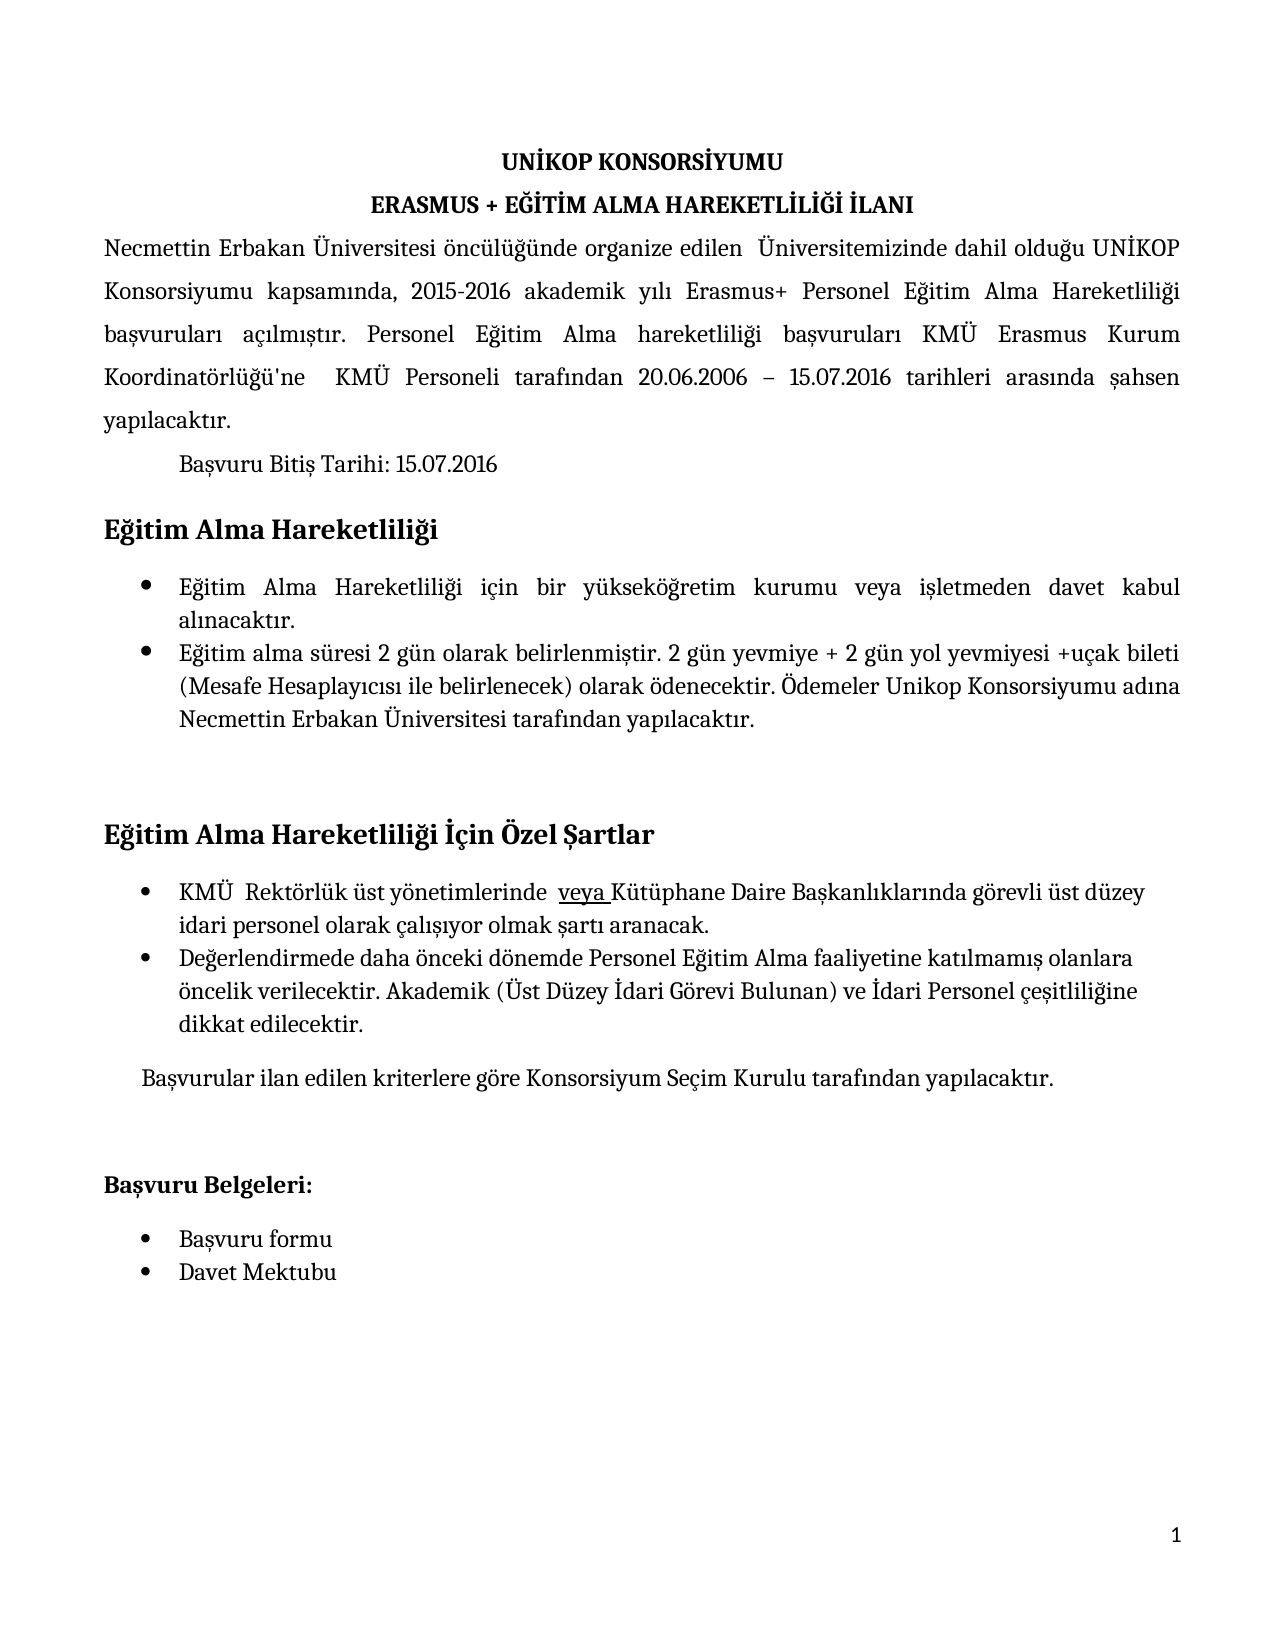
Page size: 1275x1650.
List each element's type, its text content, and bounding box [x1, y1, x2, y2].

text UNİKOP KONSORSİYUMU [103, 148, 1181, 176]
text Eğitim Alma Hareketliliği İçin Özel Şartlar [103, 818, 1181, 852]
text Necmettin Erbakan Üniversitesi öncülüğünde organize edilen Üniversitemizinde dahil olduğu UNİKOP Konsorsiyumu kapsamında, 2015-2016 akademik yılı Erasmus+ Personel Eğitim Alma Hareketliliği başvuruları açılmıştır. Personel Eğitim Alma hareketliliği başvuruları KMÜ Erasmus Kurum Koordinatörlüğü'ne KMÜ Personeli tarafından 20.06.2006 – 15.07.2016 tarihleri arasında şahsen yapılacaktır. [103, 234, 1181, 435]
text Eğitim Alma Hareketliliği [103, 513, 1181, 547]
text Başvuru Belgeleri: [103, 1171, 1181, 1200]
list Başvuru formu [141, 1225, 1181, 1254]
text Başvuru Bitiş Tarihi: 15.07.2016 [103, 449, 1181, 478]
list Davet Mektubu [141, 1258, 1181, 1287]
list Eğitim Alma Hareketliliği için bir yükseköğretim kurumu veya işletmeden davet kabul alınacaktır. [141, 573, 1181, 635]
text ERASMUS + EĞİTİM ALMA HAREKETLİLİĞİ İLANI [103, 191, 1181, 219]
list KMÜ Rektörlük üst yönetimlerinde veya Kütüphane Daire Başkanlıklarında görevli üst düzey idari personel olarak çalışıyor olmak şartı aranacak. [141, 878, 1181, 939]
list Eğitim alma süresi 2 gün olarak belirlenmiştir. 2 gün yevmiye + 2 gün yol yevmiyesi +uçak bileti (Mesafe Hesaplayıcısı ile belirlenecek) olarak ödenecektir. Ödemeler Unikop Konsorsiyumu adına Necmettin Erbakan Üniversitesi tarafından yapılacaktır. [141, 639, 1181, 734]
text Başvurular ilan edilen kriterlere göre Konsorsiyum Seçim Kurulu tarafından yapılacaktır. [141, 1064, 1181, 1092]
list Değerlendirmede daha önceki dönemde Personel Eğitim Alma faaliyetine katılmamış olanlara öncelik verilecektir. Akademik (Üst Düzey İdari Görevi Bulunan) ve İdari Personel çeşitliliğine dikkat edilecektir. [141, 944, 1181, 1038]
